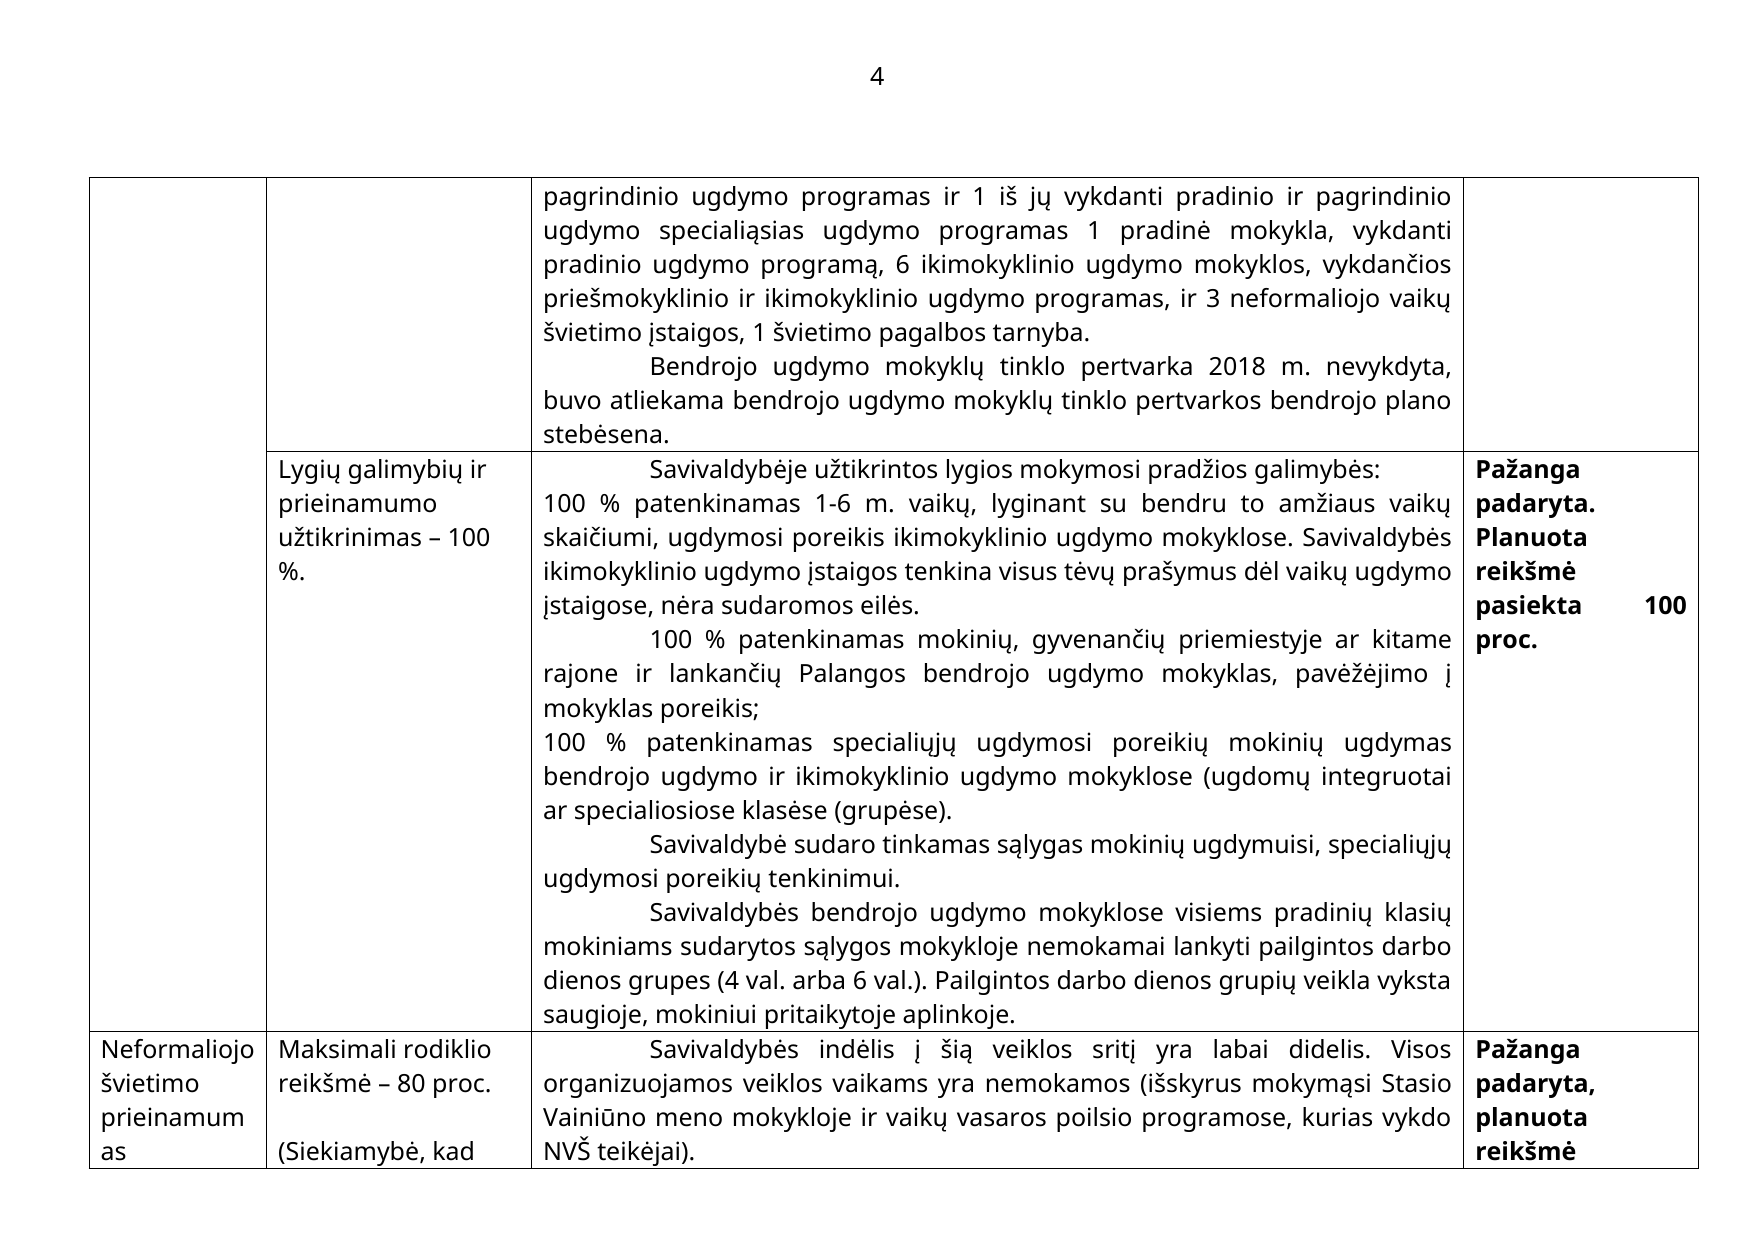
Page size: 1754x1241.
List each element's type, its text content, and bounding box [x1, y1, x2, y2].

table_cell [532, 1032, 1463, 1168]
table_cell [90, 178, 266, 1031]
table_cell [90, 1032, 266, 1168]
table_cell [267, 1032, 531, 1168]
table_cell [267, 178, 531, 451]
table_cell Savivaldybėje užtikrintos lygios mokymosi pradžios galimybės: 100 % patenkinamas 1-. vaikų, lyginant su bendru to amžiaus vaikų skaičiumi, ugdymosi poreikis ikimokyklinio ugdymo mokyklose. Savivaldybės ikimokyklinio ugdymo įstaigos tenkina visus tėvų prašymus dėl vaikų ugdymo įstaigose, nėra sudaromos eilės. 100 % patenkinamas mokinių, gyvenančių priemiestyje ar kitame rajone ir lankančių Palangos bendrojo ugdymo mokyklas, pavėžėjimo į mokyklas poreikis; 100 % patenkinamas specialiųjų ugdymosi poreikių mokinių ugdymas bendrojo ugdymo ir ikimokyklinio ugdymo mokyklose (ugdomų integruotai ar specialiosiose klasėse (grupėse). Savivaldybė sudaro tinkamas sąlygas mokinių ugdymuisi, specialiųjų ugdymosi poreikių tenkinimui. Savivaldybės bendrojo ugdymo mokyklose visiems pradinių klasių mokiniams sudarytos sąlygos mokykloje nemokamai lankyti pailgintos darbo dienos grupes (4 val. arba 6 val.). Pailgintos darbo dienos grupių veikla vyksta saugioje, mokiniui pritaikytoje aplinkoje. [532, 452, 1463, 1031]
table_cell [532, 178, 1463, 451]
table_cell Pažanga padaryta. Planuota reikšmė pasiekta 100 proc. [1464, 452, 1698, 1031]
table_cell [1464, 1032, 1698, 1168]
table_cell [1464, 178, 1698, 451]
table_cell Lygių galimybių ir prieinamumo užtikrinimas – 100 %. [267, 452, 531, 1031]
